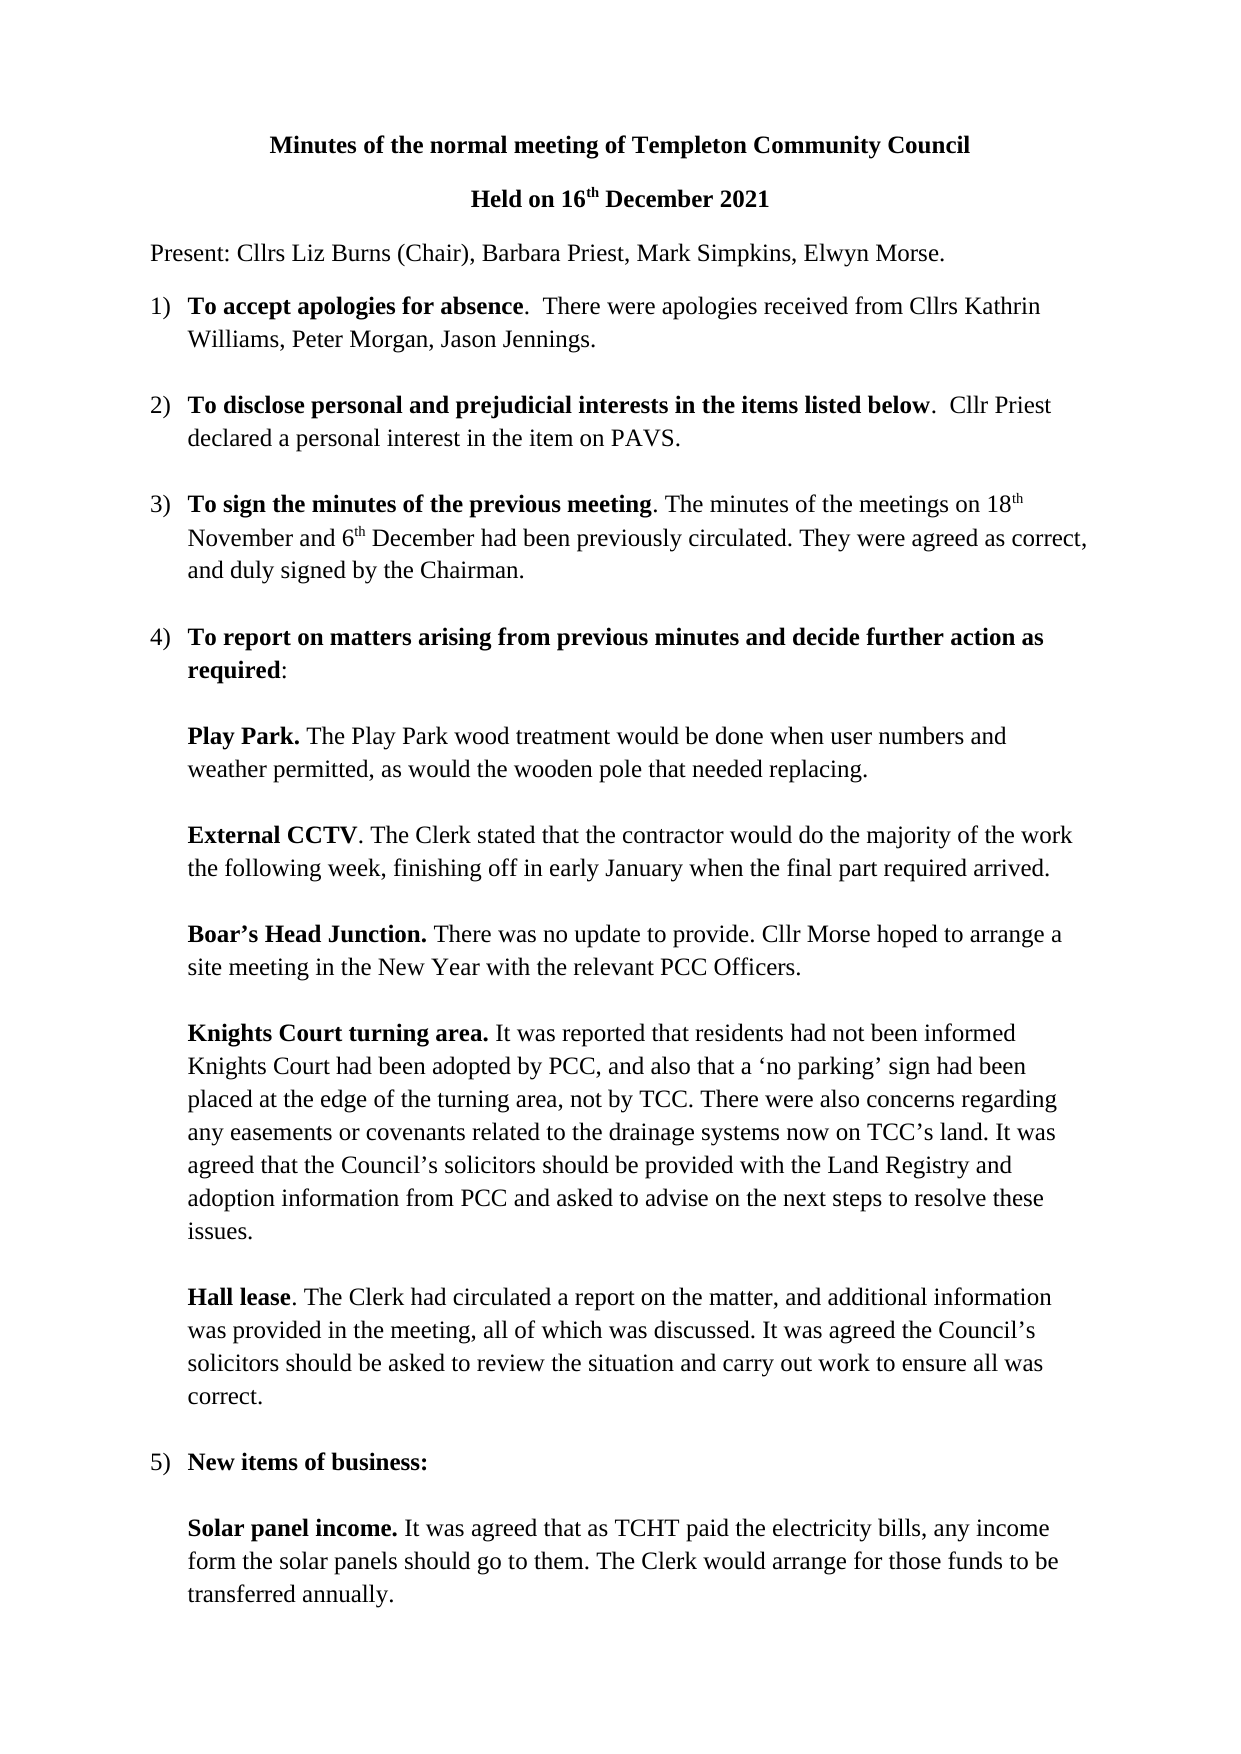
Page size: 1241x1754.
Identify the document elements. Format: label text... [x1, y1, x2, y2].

list To report on matters arising from previous minutes and decide further action as required: [150, 622, 1090, 683]
list Solar panel income. It was agreed that as TCHT paid the electricity bills, any income form the solar panels should go to them. The Clerk would arrange for those funds to be transferred annually. [187, 1513, 1090, 1608]
list New items of business: [150, 1447, 1090, 1476]
list Boar’s Head Junction. There was no update to provide. Cllr Morse hoped to arrange a site meeting in the New Year with the relevant PCC Officers. [187, 919, 1090, 981]
list To disclose personal and prejudicial interests in the items listed below. Cllr Priest declared a personal interest in the item on PAVS. [150, 391, 1090, 452]
list Hall lease. The Clerk had circulated a report on the matter, and additional information was provided in the meeting, all of which was discussed. It was agreed the Council’s solicitors should be asked to review the situation and carry out work to ensure all was correct. [187, 1282, 1090, 1410]
text Minutes of the normal meeting of Templeton Community Council [150, 130, 1090, 159]
text Present: Cllrs Liz Burns (Chair), Barbara Priest, Mark Simpkins, Elwyn Morse. [150, 238, 1090, 266]
list Play Park. The Play Park wood treatment would be done when user numbers and weather permitted, as would the wooden pole that needed replacing. [187, 721, 1090, 782]
list To accept apologies for absence. There were apologies received from Cllrs Kathrin Williams, Peter Morgan, Jason Jennings. [150, 291, 1090, 353]
list Knights Court turning area. It was reported that residents had not been informed Knights Court had been adopted by PCC, and also that a ‘no parking’ sign had been placed at the edge of the turning area, not by TCC. There were also concerns regarding any easements or covenants related to the drainage systems now on TCC’s land. It was agreed that the Council’s solicitors should be provided with the Land Registry and adoption information from PCC and asked to advise on the next steps to resolve these issues. [187, 1018, 1090, 1245]
text Held on 16th December 2021 [150, 184, 1090, 212]
list External CCTV. The Clerk stated that the contractor would do the majority of the work the following week, finishing off in early January when the final part required arrived. [187, 820, 1090, 882]
list To sign the minutes of the previous meeting. The minutes of the meetings on 18th November and 6th December had been previously circulated. They were agreed as correct, and duly signed by the Chairman. [150, 489, 1090, 584]
